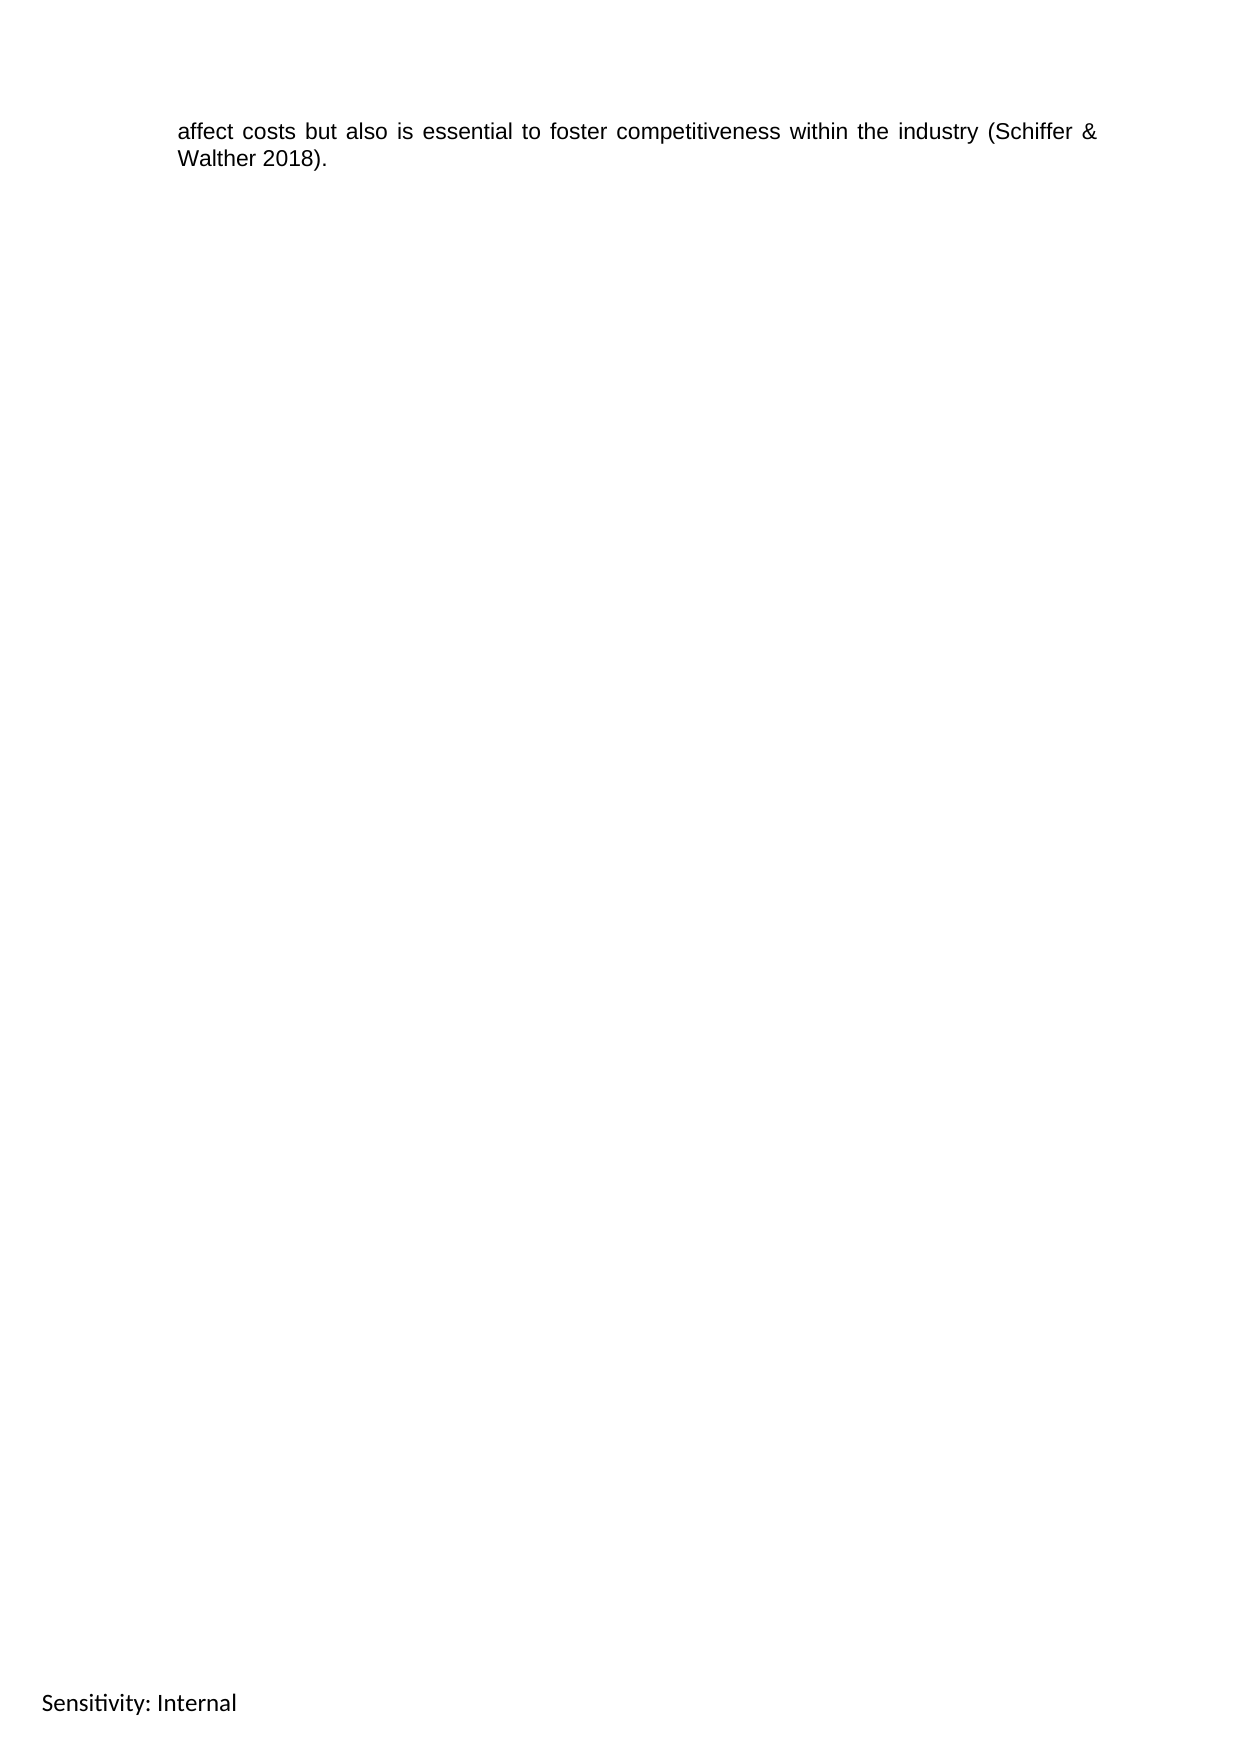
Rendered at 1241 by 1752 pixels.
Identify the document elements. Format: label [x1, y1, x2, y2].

text [177, 118, 1098, 171]
